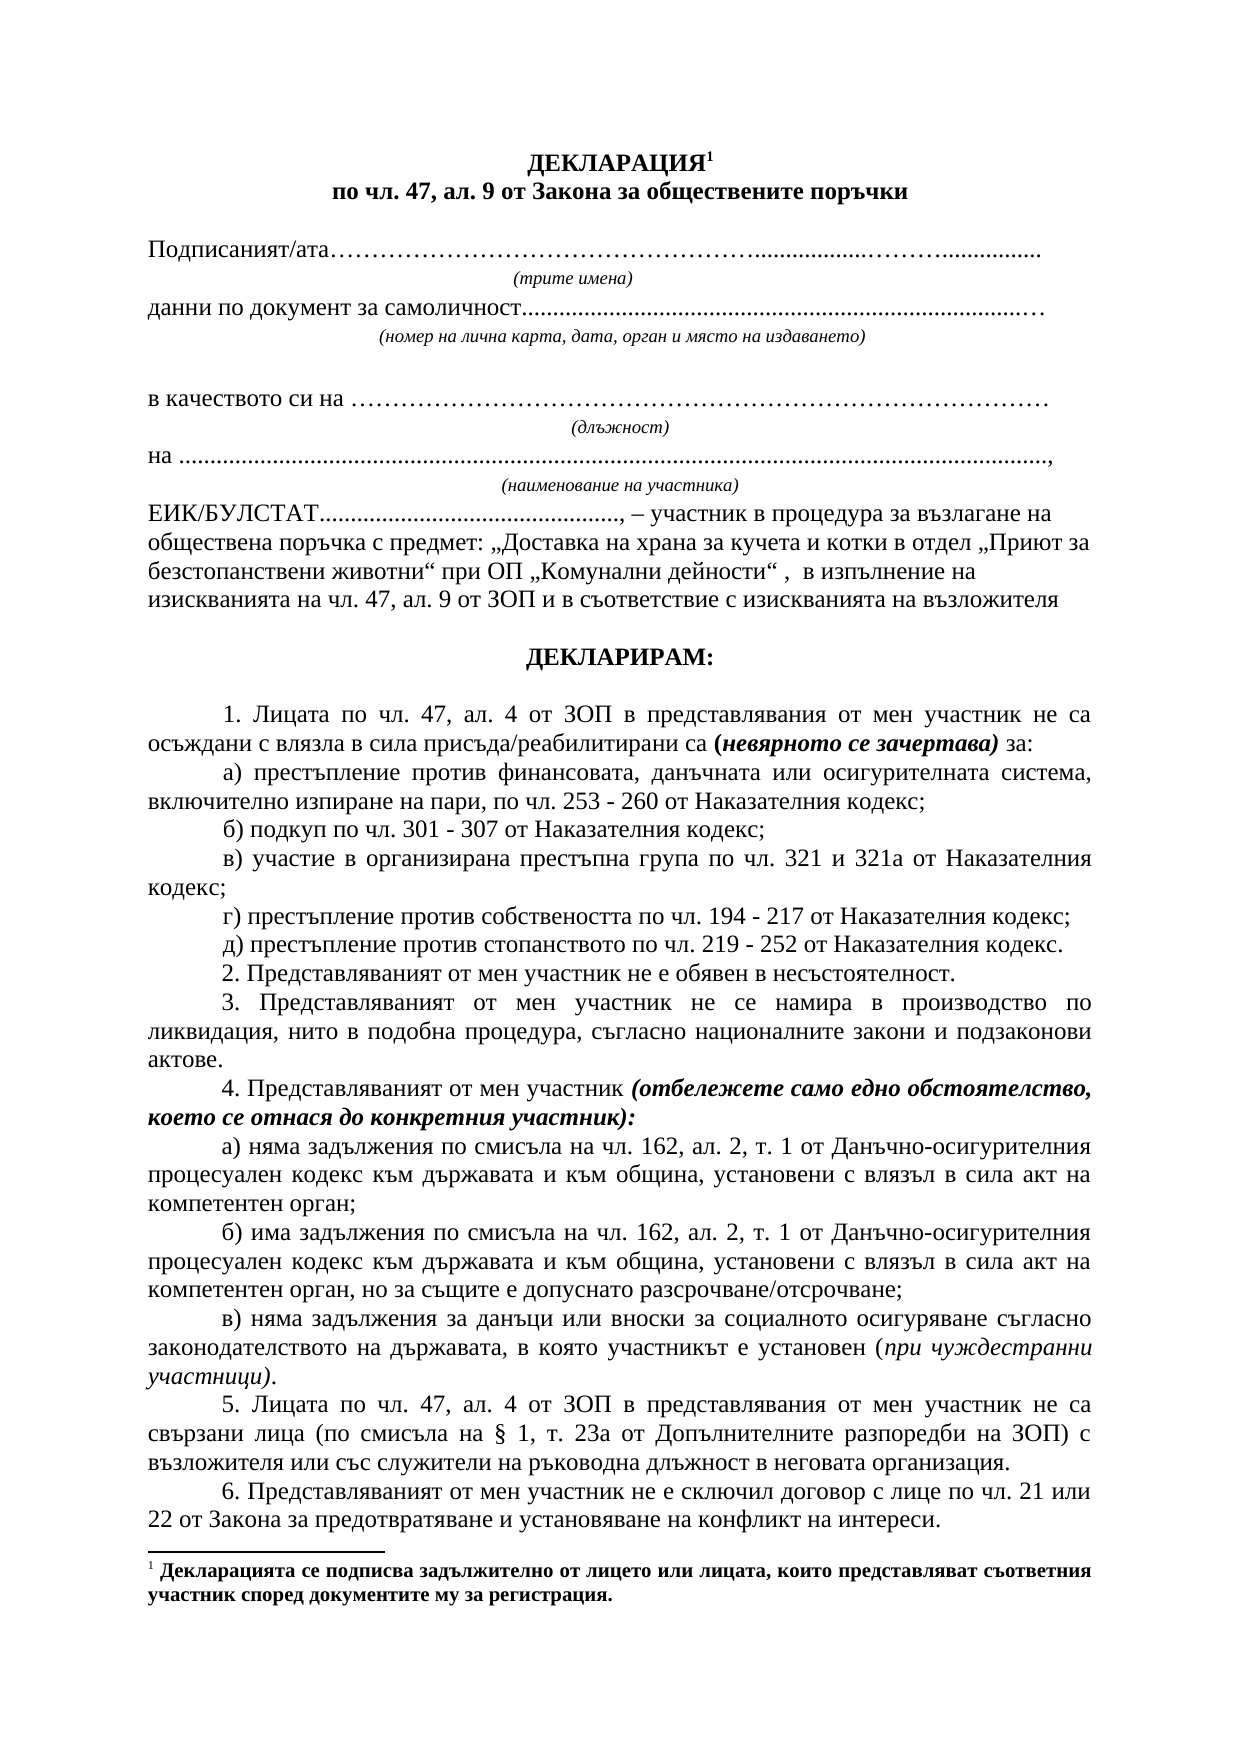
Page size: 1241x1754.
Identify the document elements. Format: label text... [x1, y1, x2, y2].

text на ..........................................................................................................................................., [148, 440, 1092, 469]
text в) участие в организирана престъпна група по чл. 321 и 321а от Наказателния кодекс; [148, 843, 1092, 901]
text ДЕКЛАРАЦИЯ [148, 148, 1092, 176]
text 5. Лицата по чл. 47, ал. 4 от ЗОП в представлявания от мен участник не са свързани лица (по смисъла на § 1, т. 23а от Допълнителните разпоредби на ЗОП) с възложителя или със служители на ръководна длъжност в неговата организация. [148, 1389, 1092, 1476]
text данни по документ за самоличност................................................................................… [148, 292, 1092, 321]
text д) престъпление против стопанството по чл. 219 - 252 от Наказателния кодекс. [148, 929, 1092, 958]
text ДЕКЛАРИРАМ: [148, 642, 1092, 671]
text 6. Представляваният от мен участник не е сключил договор с лице по чл. 21 или 22 от Закона за предотвратяване и установяване на конфликт на интереси. [148, 1476, 1092, 1533]
text 3. Представляваният от мен участник не се намира в производство по ликвидация, нито в подобна процедура, съгласно националните закони и подзаконови актове. [148, 987, 1092, 1073]
text а) престъпление против финансовата, данъчната или осигурителната система, включително изпиране на пари, по чл. 253 - 260 от Наказателния кодекс; [148, 757, 1092, 814]
text (трите имена) [513, 267, 1092, 288]
text (номер на лична карта, дата, орган и място на издаването) [148, 325, 1092, 346]
text ЕИК/БУЛСТАТ................................................, – участник в процедура за възлагане на обществена поръчка с предмет: „Доставка на храна за кучета и котки в отдел „Приют за безстопанствени животни“ при ОП „Комунални дейности“ , в изпълнение на изискванията на чл. 47, ал. 9 от ЗОП и в съответствие с изискванията на възложителя [148, 498, 1092, 613]
text 1. Лицата по чл. 47, ал. 4 от ЗОП в представлявания от мен участник не са осъждани с влязла в сила присъда/реабилитирани са (невярното се зачертава) за: [148, 699, 1092, 757]
text г) престъпление против собствеността по чл. 194 - 217 от Наказателния кодекс; [148, 901, 1092, 929]
text Подписаният/ата……………………………………………..................………................ [148, 234, 1087, 263]
text (наименование на участника) [148, 473, 1092, 495]
text 4. Представляваният от мен участник (отбележете само едно обстоятелство, което се отнася до конкретния участник): [148, 1073, 1092, 1131]
text по чл. 47, ал. 9 от Закона за обществените поръчки [148, 176, 1092, 205]
text 2. Представляваният от мен участник не е обявен в несъстоятелност. [148, 958, 1092, 987]
text в качеството си на ………………………………………………………………………… [148, 383, 1092, 411]
text в) няма задължения за данъци или вноски за социалното осигуряване съгласно законодателството на държавата, в която участникът е установен (при чуждестранни участници). [148, 1303, 1092, 1389]
text а) няма задължения по смисъла на чл. 162, ал. 2, т. 1 от Данъчно-осигурителния процесуален кодекс към държавата и към община, установени с влязъл в сила акт на компетентен орган; [148, 1131, 1092, 1217]
text б) подкуп по чл. 301 - 307 от Наказателния кодекс; [148, 814, 1092, 843]
text б) има задължения по смисъла на чл. 162, ал. 2, т. 1 от Данъчно-осигурителния процесуален кодекс към държавата и към община, установени с влязъл в сила акт на компетентен орган, но за същите е допуснато разсрочване/отсрочване; [148, 1217, 1092, 1303]
text (длъжност) [148, 416, 1092, 437]
